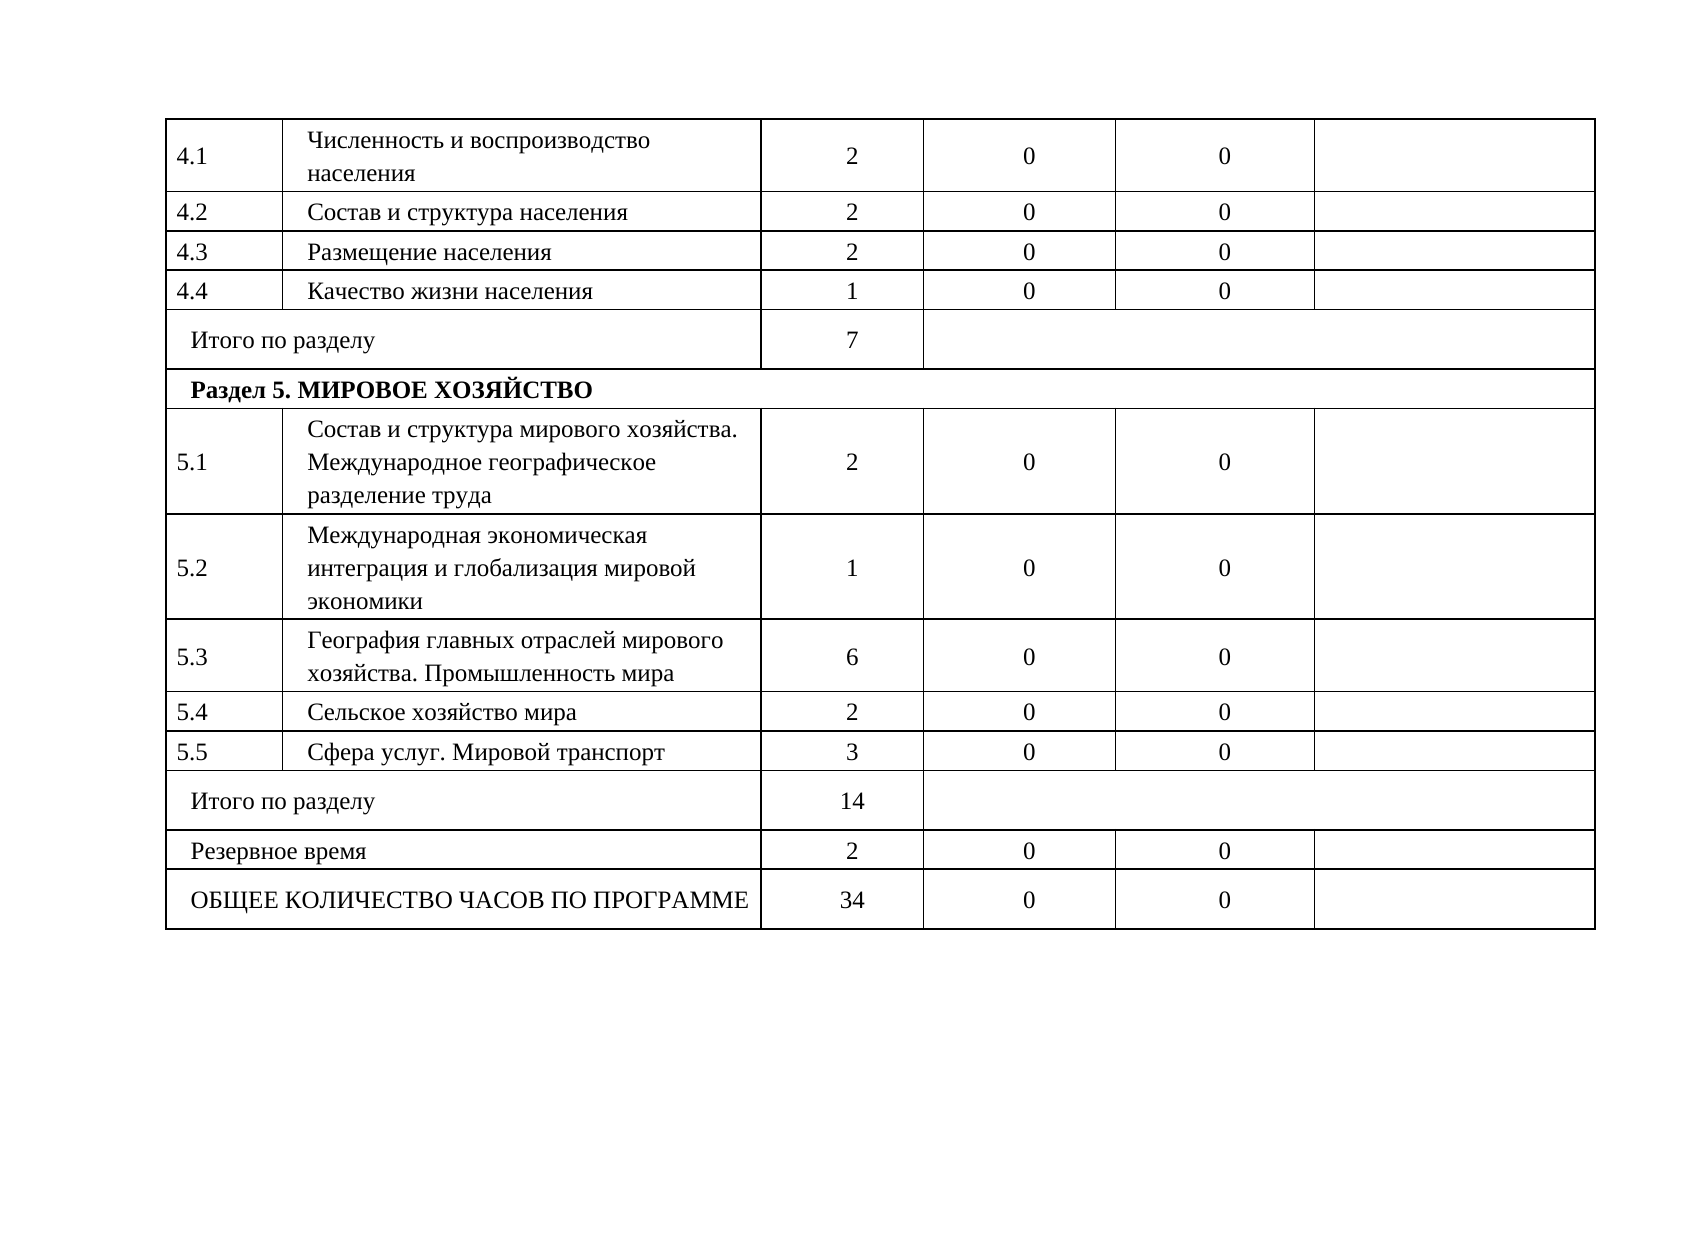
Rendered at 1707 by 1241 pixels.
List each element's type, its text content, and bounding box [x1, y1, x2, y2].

table_cell 1 [762, 271, 923, 309]
table_cell 0 [924, 732, 1115, 769]
table_cell 1 [762, 515, 923, 618]
table_cell 0 [1116, 409, 1314, 513]
table_cell 0 [1116, 831, 1314, 868]
table_cell Численность и воспроизводство населения [283, 120, 760, 191]
table_cell 4.3 [167, 232, 282, 269]
table_cell 4.4 [167, 271, 282, 309]
table_cell 0 [924, 120, 1115, 191]
table_cell 0 [924, 192, 1115, 230]
table_cell Итого по разделу [167, 771, 760, 829]
table_cell [1315, 870, 1594, 928]
table_cell 0 [924, 271, 1115, 309]
table_cell [1315, 620, 1594, 691]
table_cell 0 [1116, 192, 1314, 230]
table_cell 0 [924, 831, 1115, 868]
table_cell Раздел 5. МИРОВОЕ ХОЗЯЙСТВО [167, 370, 1594, 407]
table_cell 0 [924, 620, 1115, 691]
table_cell Состав и структура мирового хозяйства. Международное географическое разделение труда [283, 409, 760, 513]
table_cell 5.3 [167, 620, 282, 691]
table_cell 4.2 [167, 192, 282, 230]
table_cell 34 [762, 870, 923, 928]
table_cell [1315, 692, 1594, 730]
table_cell [1315, 831, 1594, 868]
table_cell 0 [1116, 692, 1314, 730]
table_cell 2 [762, 120, 923, 191]
table_cell 2 [762, 692, 923, 730]
table_cell ОБЩЕЕ КОЛИЧЕСТВО ЧАСОВ ПО ПРОГРАММЕ [167, 870, 760, 928]
table_cell 5.5 [167, 732, 282, 769]
table_cell 5.1 [167, 409, 282, 513]
table_cell Международная экономическая интеграция и глобализация мировой экономики [283, 515, 760, 618]
table_cell География главных отраслей мирового хозяйства. Промышленность мира [283, 620, 760, 691]
table_cell Качество жизни населения [283, 271, 760, 309]
table_cell 6 [762, 620, 923, 691]
table_cell Состав и структура населения [283, 192, 760, 230]
table_cell [1315, 515, 1594, 618]
table_cell Размещение населения [283, 232, 760, 269]
table_cell [1315, 120, 1594, 191]
table_cell 0 [924, 409, 1115, 513]
table_cell 3 [762, 732, 923, 769]
table_cell [924, 771, 1594, 829]
table_cell [924, 310, 1594, 368]
table_cell 2 [762, 831, 923, 868]
table_cell 0 [1116, 620, 1314, 691]
table_cell 2 [762, 192, 923, 230]
table_cell [1315, 271, 1594, 309]
table_cell 0 [1116, 232, 1314, 269]
table_cell Сфера услуг. Мировой транспорт [283, 732, 760, 769]
table_cell Сельское хозяйство мира [283, 692, 760, 730]
table_cell Итого по разделу [167, 310, 760, 368]
table_cell 5.4 [167, 692, 282, 730]
table_cell 0 [1116, 120, 1314, 191]
table_cell 0 [1116, 870, 1314, 928]
table_cell 0 [924, 232, 1115, 269]
table_cell 0 [1116, 271, 1314, 309]
table_cell [1315, 192, 1594, 230]
table_cell 0 [1116, 515, 1314, 618]
table_cell [1315, 732, 1594, 769]
table_cell 0 [1116, 732, 1314, 769]
table_cell 2 [762, 232, 923, 269]
table_cell [1315, 232, 1594, 269]
table_cell 14 [762, 771, 923, 829]
table_cell 5.2 [167, 515, 282, 618]
table_cell Резервное время [167, 831, 760, 868]
table_cell 0 [924, 870, 1115, 928]
table_cell 7 [762, 310, 923, 368]
table_cell 0 [924, 692, 1115, 730]
table_cell [1315, 409, 1594, 513]
table_cell 0 [924, 515, 1115, 618]
table_cell 4.1 [167, 120, 282, 191]
table_cell 2 [762, 409, 923, 513]
